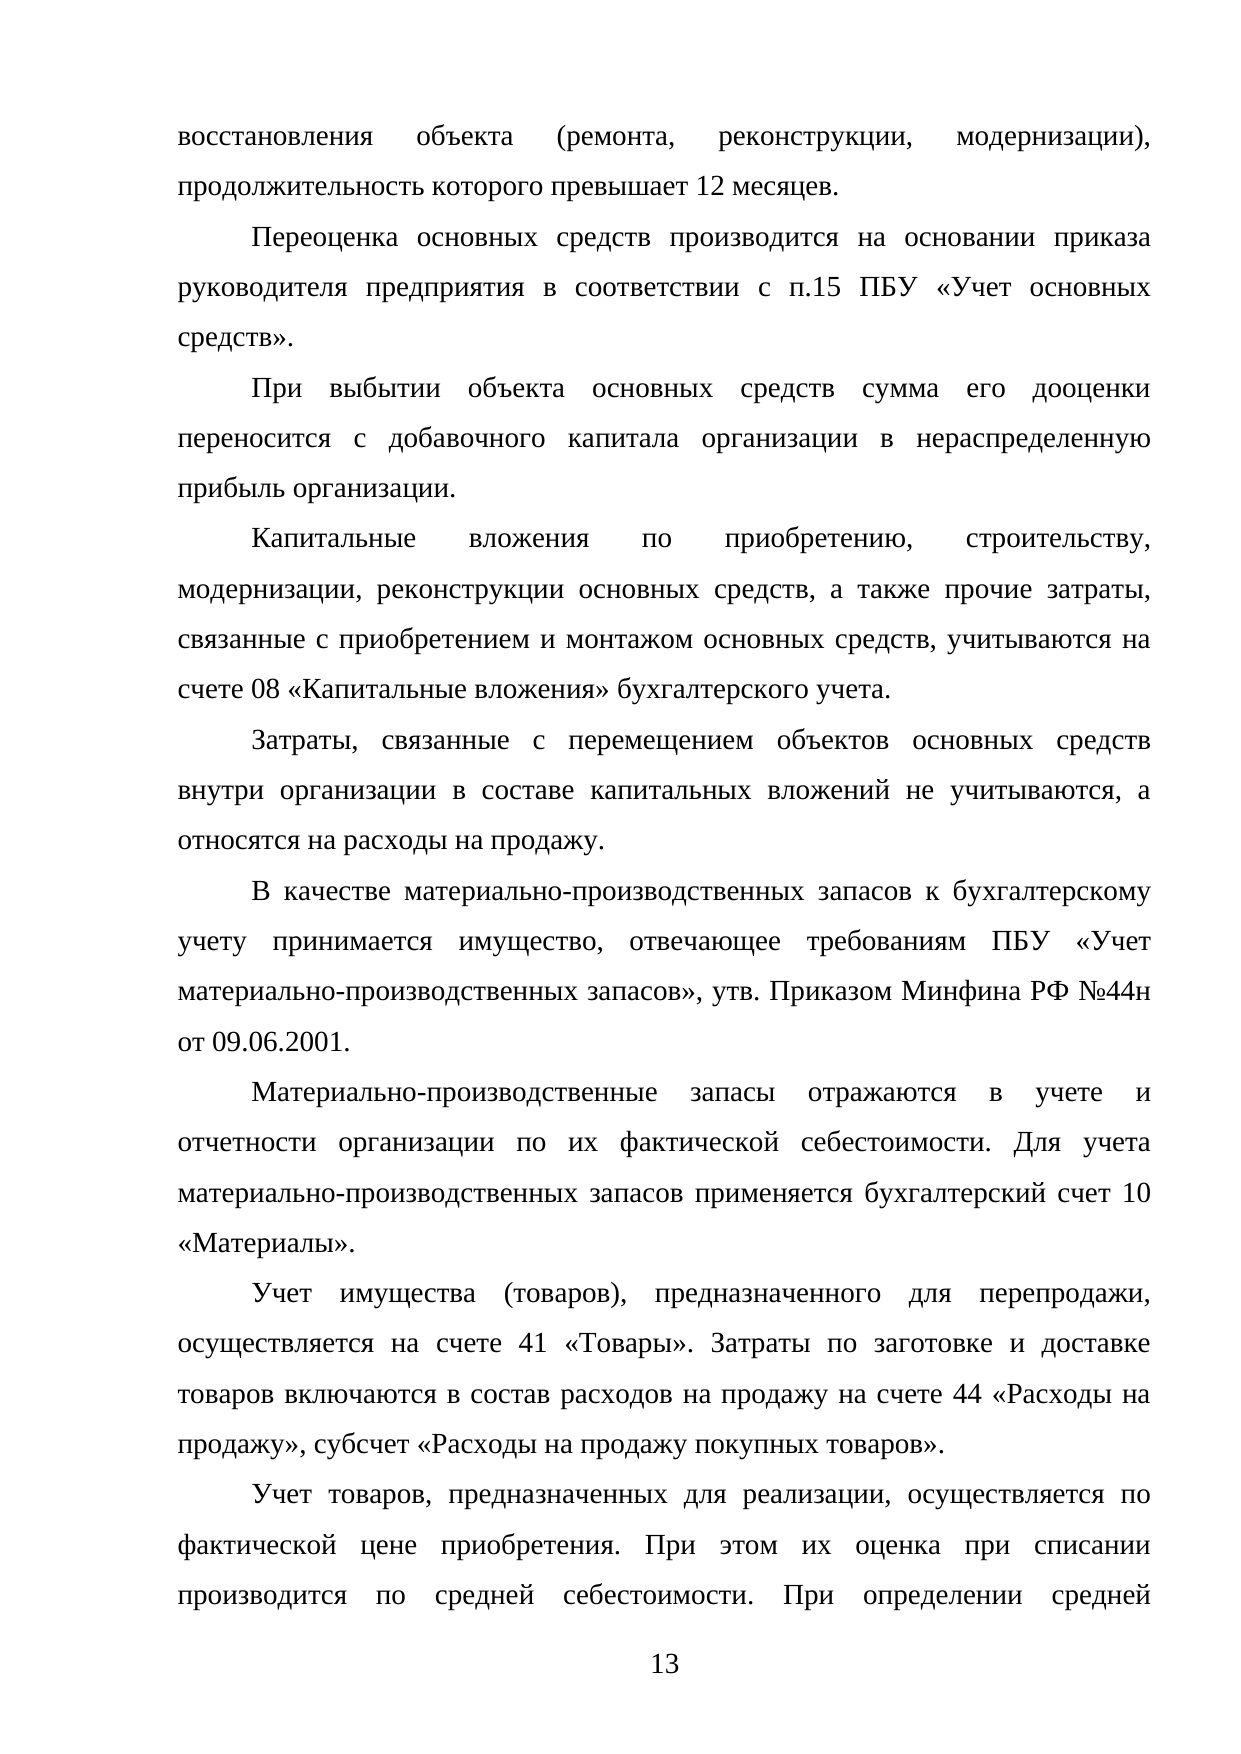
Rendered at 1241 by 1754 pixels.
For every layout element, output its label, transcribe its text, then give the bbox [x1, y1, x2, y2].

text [177, 118, 1152, 202]
text При выбытии объекта основных средств сумма его дооценки переносится с добавочного капитала организации в нераспределенную прибыль организации. [177, 370, 1152, 504]
text Переоценка основных средств производится на основании приказа руководителя предприятия в соответствии с п.15 ПБУ «Учет основных средств». [177, 219, 1152, 353]
text Учет имущества (товаров), предназначенного для перепродажи, осуществляется на счете 41 «Товары». Затраты по заготовке и доставке товаров включаются в состав расходов на продажу на счете 44 «Расходы на продажу», субсчет «Расходы на продажу покупных товаров». [177, 1275, 1152, 1460]
text Материально-производственные запасы отражаются в учете и отчетности организации по их фактической себестоимости. Для учета материально-производственных запасов применяется бухгалтерский счет 10 «Материалы». [177, 1074, 1152, 1258]
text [177, 1477, 1152, 1611]
text Затраты, связанные с перемещением объектов основных средств внутри организации в составе капитальных вложений не учитываются, а относятся на расходы на продажу. [177, 722, 1152, 856]
text В качестве материально-производственных запасов к бухгалтерскому учету принимается имущество, отвечающее требованиям ПБУ «Учет материально-производственных запасов», утв. Приказом Минфина РФ №44н от 09.06.2001. [177, 873, 1152, 1057]
text Капитальные вложения по приобретению, строительству, модернизации, реконструкции основных средств, а также прочие затраты, связанные с приобретением и монтажом основных средств, учитываются на счете 08 «Капитальные вложения» бухгалтерского учета. [177, 521, 1152, 705]
